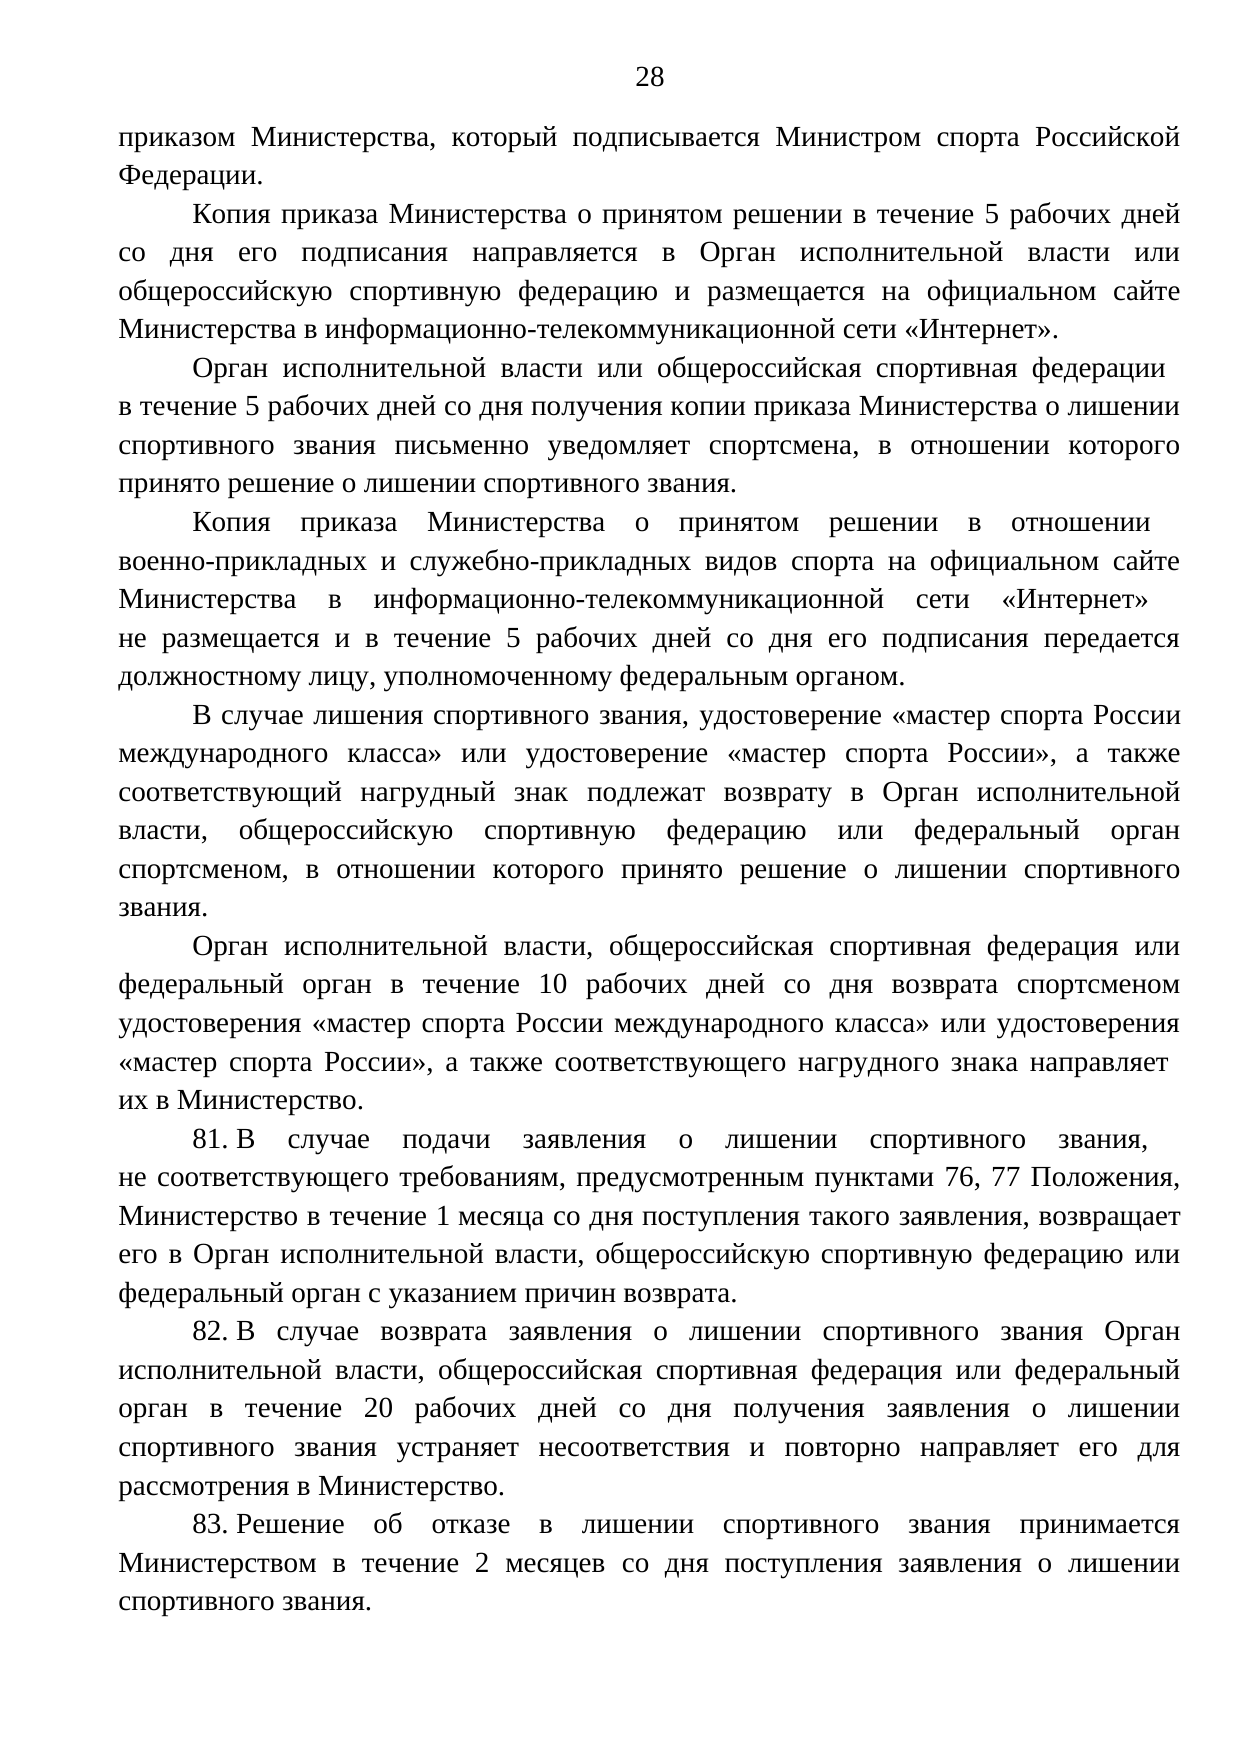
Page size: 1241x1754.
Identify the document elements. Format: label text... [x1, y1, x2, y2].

text В случае лишения спортивного звания, удостоверение «мастер спорта России международного класса» или удостоверение «мастер спорта России», а также соответствующий нагрудный знак подлежат возврату в Орган исполнительной власти, общероссийскую спортивную федерацию или федеральный орган спортсменом, в отношении которого принято решение о лишении спортивного звания. [118, 697, 1181, 923]
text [118, 119, 1181, 191]
text 83. Решение об отказе в лишении спортивного звания принимается Министерством в течение 2 месяцев со дня поступления заявления о лишении спортивного звания. [118, 1506, 1181, 1617]
text 82. В случае возврата заявления о лишении спортивного звания Орган исполнительной власти, общероссийская спортивная федерация или федеральный орган в течение 20 рабочих дней со дня получения заявления о лишении спортивного звания устраняет несоответствия и повторно направляет его для рассмотрения в Министерство. [118, 1313, 1181, 1501]
text Копия приказа Министерства о принятом решении в отношении военно-прикладных и служебно-прикладных видов спорта на официальном сайте Министерства в информационно-телекоммуникационной сети «Интернет» не размещается и в течение 5 рабочих дней со дня его подписания передается должностному лицу, уполномоченному федеральным органом. [118, 504, 1181, 692]
text Копия приказа Министерства о принятом решении в течение 5 рабочих дней со дня его подписания направляется в Орган исполнительной власти или общероссийскую спортивную федерацию и размещается на официальном сайте Министерства в информационно-телекоммуникационной сети «Интернет». [118, 196, 1181, 345]
text Орган исполнительной власти или общероссийская спортивная федерации в течение 5 рабочих дней со дня получения копии приказа Министерства о лишении спортивного звания письменно уведомляет спортсмена, в отношении которого принято решение о лишении спортивного звания. [118, 350, 1181, 499]
text Орган исполнительной власти, общероссийская спортивная федерация или федеральный орган в течение 10 рабочих дней со дня возврата спортсменом удостоверения «мастер спорта России международного класса» или удостоверения «мастер спорта России», а также соответствующего нагрудного знака направляет их в Министерство. [118, 928, 1181, 1116]
text 81. В случае подачи заявления о лишении спортивного звания, не соответствующего требованиям, предусмотренным пунктами 76, 77 Положения, Министерство в течение 1 месяца со дня поступления такого заявления, возвращает его в Орган исполнительной власти, общероссийскую спортивную федерацию или федеральный орган с указанием причин возврата. [118, 1121, 1181, 1308]
